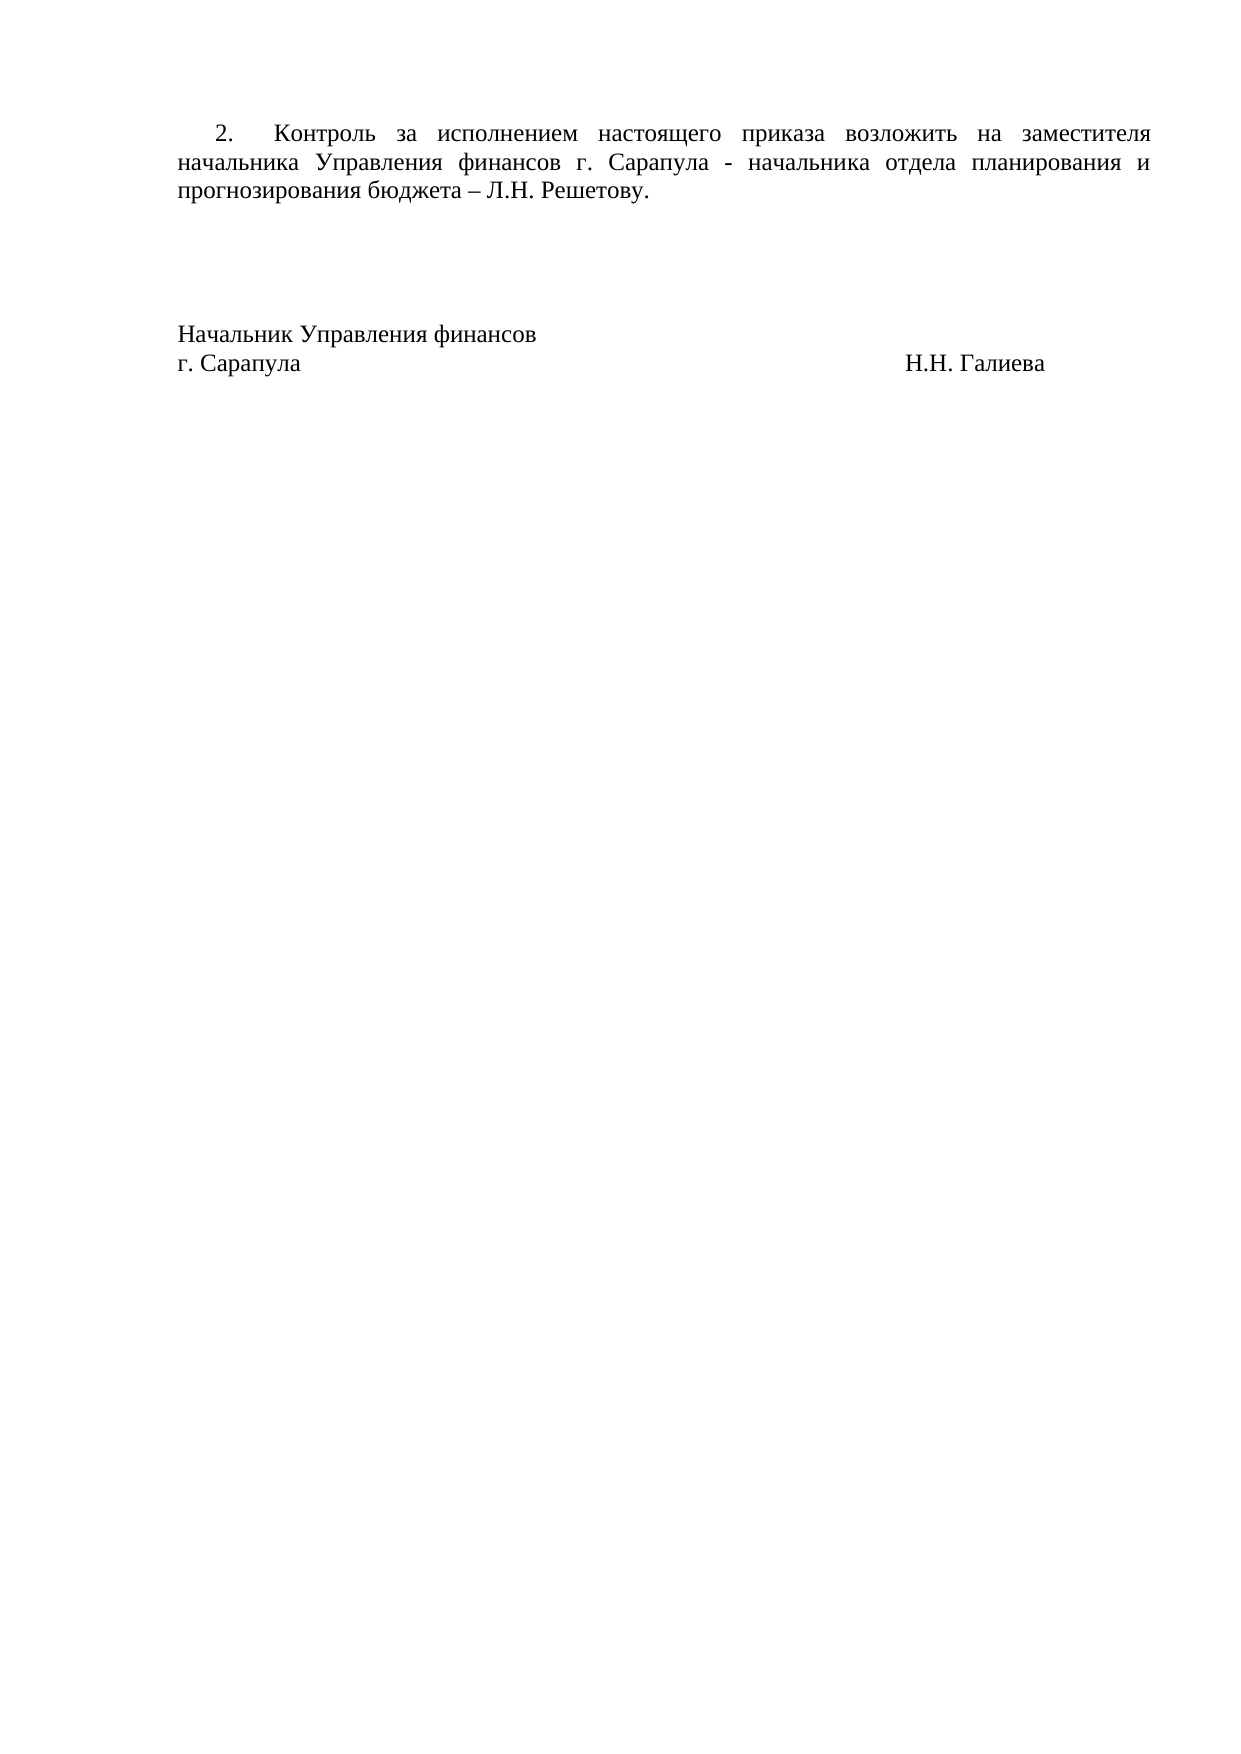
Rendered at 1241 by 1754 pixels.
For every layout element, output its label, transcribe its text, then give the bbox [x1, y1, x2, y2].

text 2. Контроль за исполнением настоящего приказа возложить на заместителя начальника Управления финансов г. Сарапула - начальника отдела планирования и прогнозирования бюджета – Л.Н. Решетову. [177, 118, 1152, 204]
text г. Сарапула Н.Н. Галиева [177, 348, 1152, 377]
text Начальник Управления финансов [177, 319, 1152, 348]
